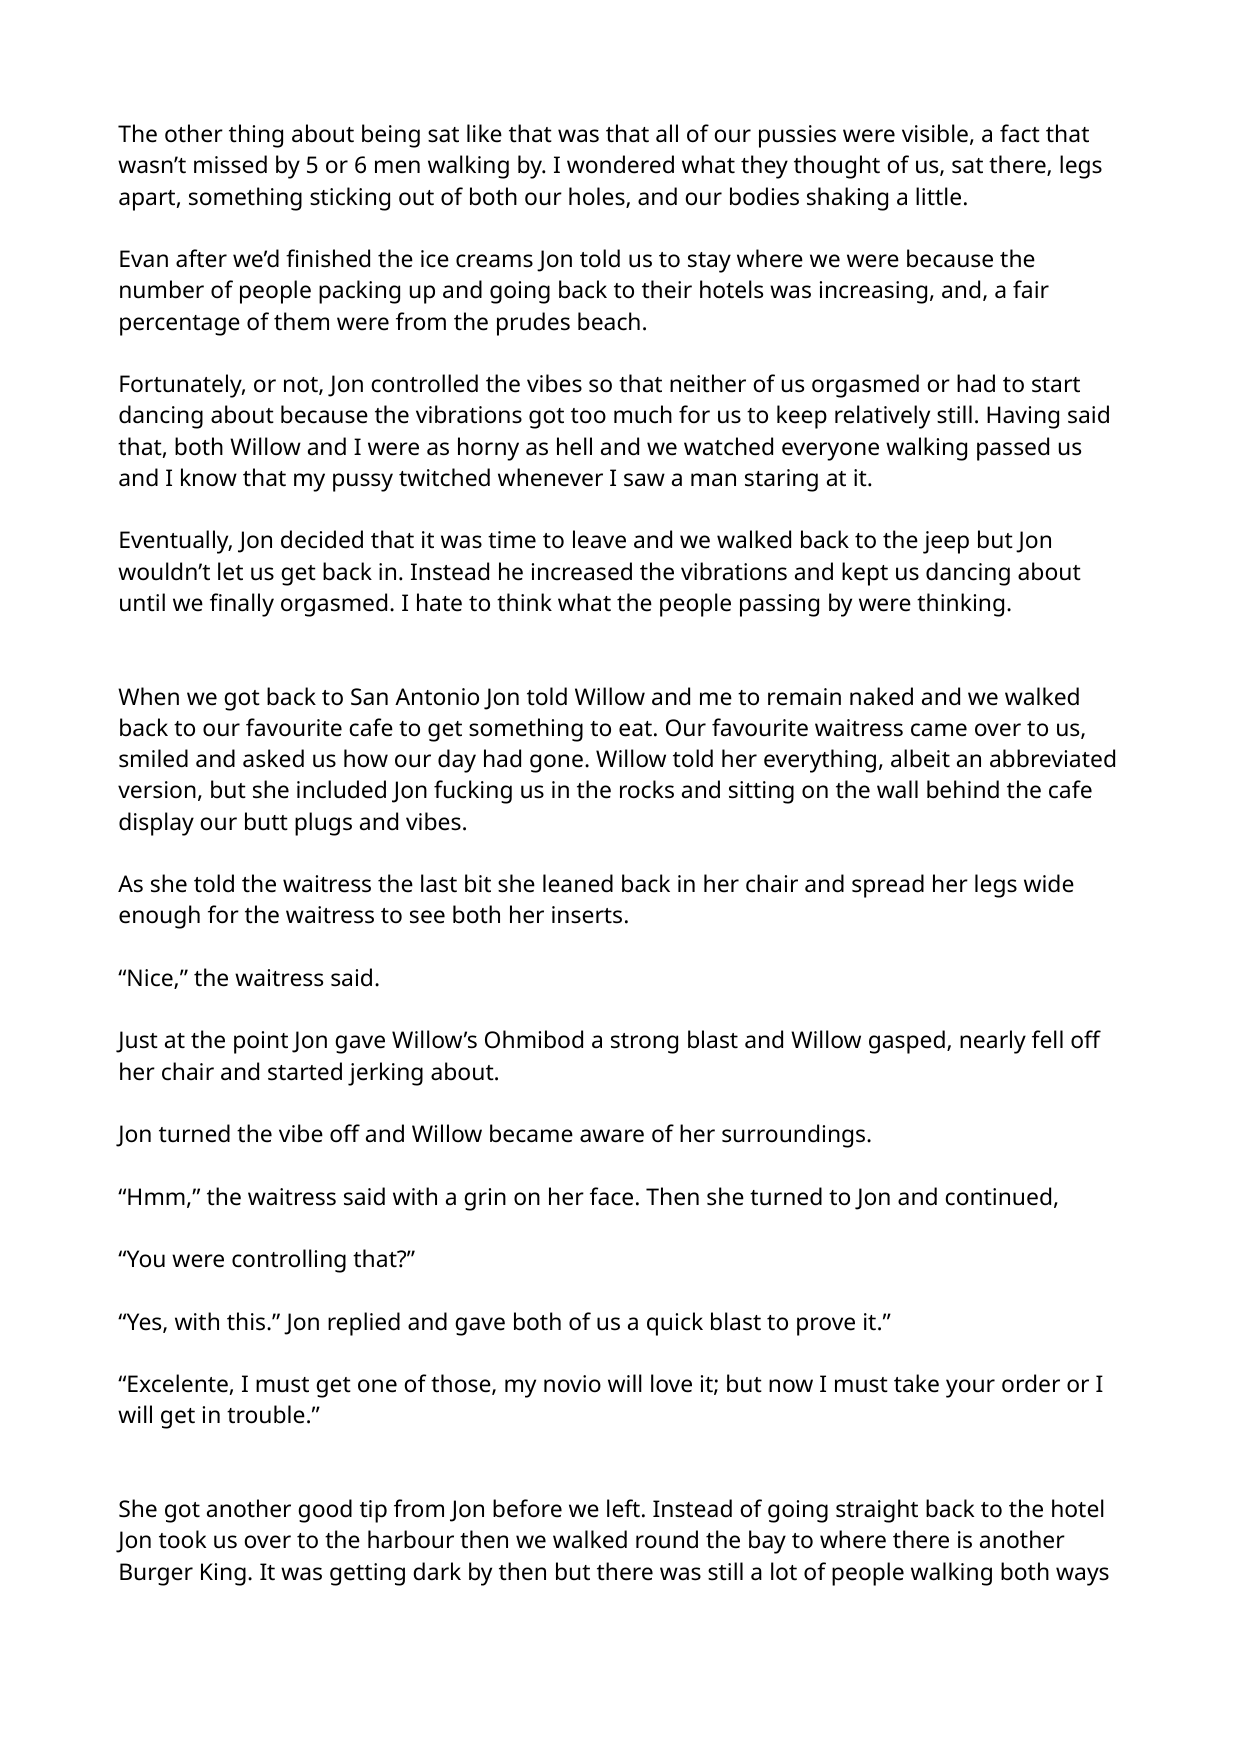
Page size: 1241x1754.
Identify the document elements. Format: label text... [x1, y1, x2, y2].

text Eventually, Jon decided that it was time to leave and we walked back to the jeep but Jon wouldn’t let us get back in. Instead he increased the vibrations and kept us dancing about until we finally orgasmed. I hate to think what the people passing by were thinking. [118, 524, 1122, 618]
text The other thing about being sat like that was that all of our pussies were visible, a fact that wasn’t missed by 5 or 6 men walking by. I wondered what they thought of us, sat there, legs apart, something sticking out of both our holes, and our bodies shaking a little. [118, 118, 1122, 212]
text “Yes, with this.” Jon replied and gave both of us a quick blast to prove it.” [118, 1306, 1122, 1337]
text “You were controlling that?” [118, 1243, 1122, 1274]
text As she told the waitress the last bit she leaned back in her chair and spread her legs wide enough for the waitress to see both her inserts. [118, 868, 1122, 931]
text “Hmm,” the waitress said with a grin on her face. Then she turned to Jon and continued, [118, 1181, 1122, 1212]
text Fortunately, or not, Jon controlled the vibes so that neither of us orgasmed or had to start dancing about because the vibrations got too much for us to keep relatively still. Having said that, both Willow and I were as horny as hell and we watched everyone walking passed us and I know that my pussy twitched whenever I saw a man staring at it. [118, 368, 1122, 493]
text “Excelente, I must get one of those, my novio will love it; but now I must take your order or I will get in trouble.” [118, 1368, 1122, 1431]
text “Nice,” the waitress said. [118, 962, 1122, 993]
text Just at the point Jon gave Willow’s Ohmibod a strong blast and Willow gasped, nearly fell off her chair and started jerking about. [118, 1024, 1122, 1087]
text When we got back to San Antonio Jon told Willow and me to remain naked and we walked back to our favourite cafe to get something to eat. Our favourite waitress came over to us, smiled and asked us how our day had gone. Willow told her everything, albeit an abbreviated version, but she included Jon fucking us in the rocks and sitting on the wall behind the cafe display our butt plugs and vibes. [118, 681, 1122, 837]
text Jon turned the vibe off and Willow became aware of her surroundings. [118, 1118, 1122, 1149]
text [118, 1493, 1122, 1587]
text Evan after we’d finished the ice creams Jon told us to stay where we were because the number of people packing up and going back to their hotels was increasing, and, a fair percentage of them were from the prudes beach. [118, 243, 1122, 337]
